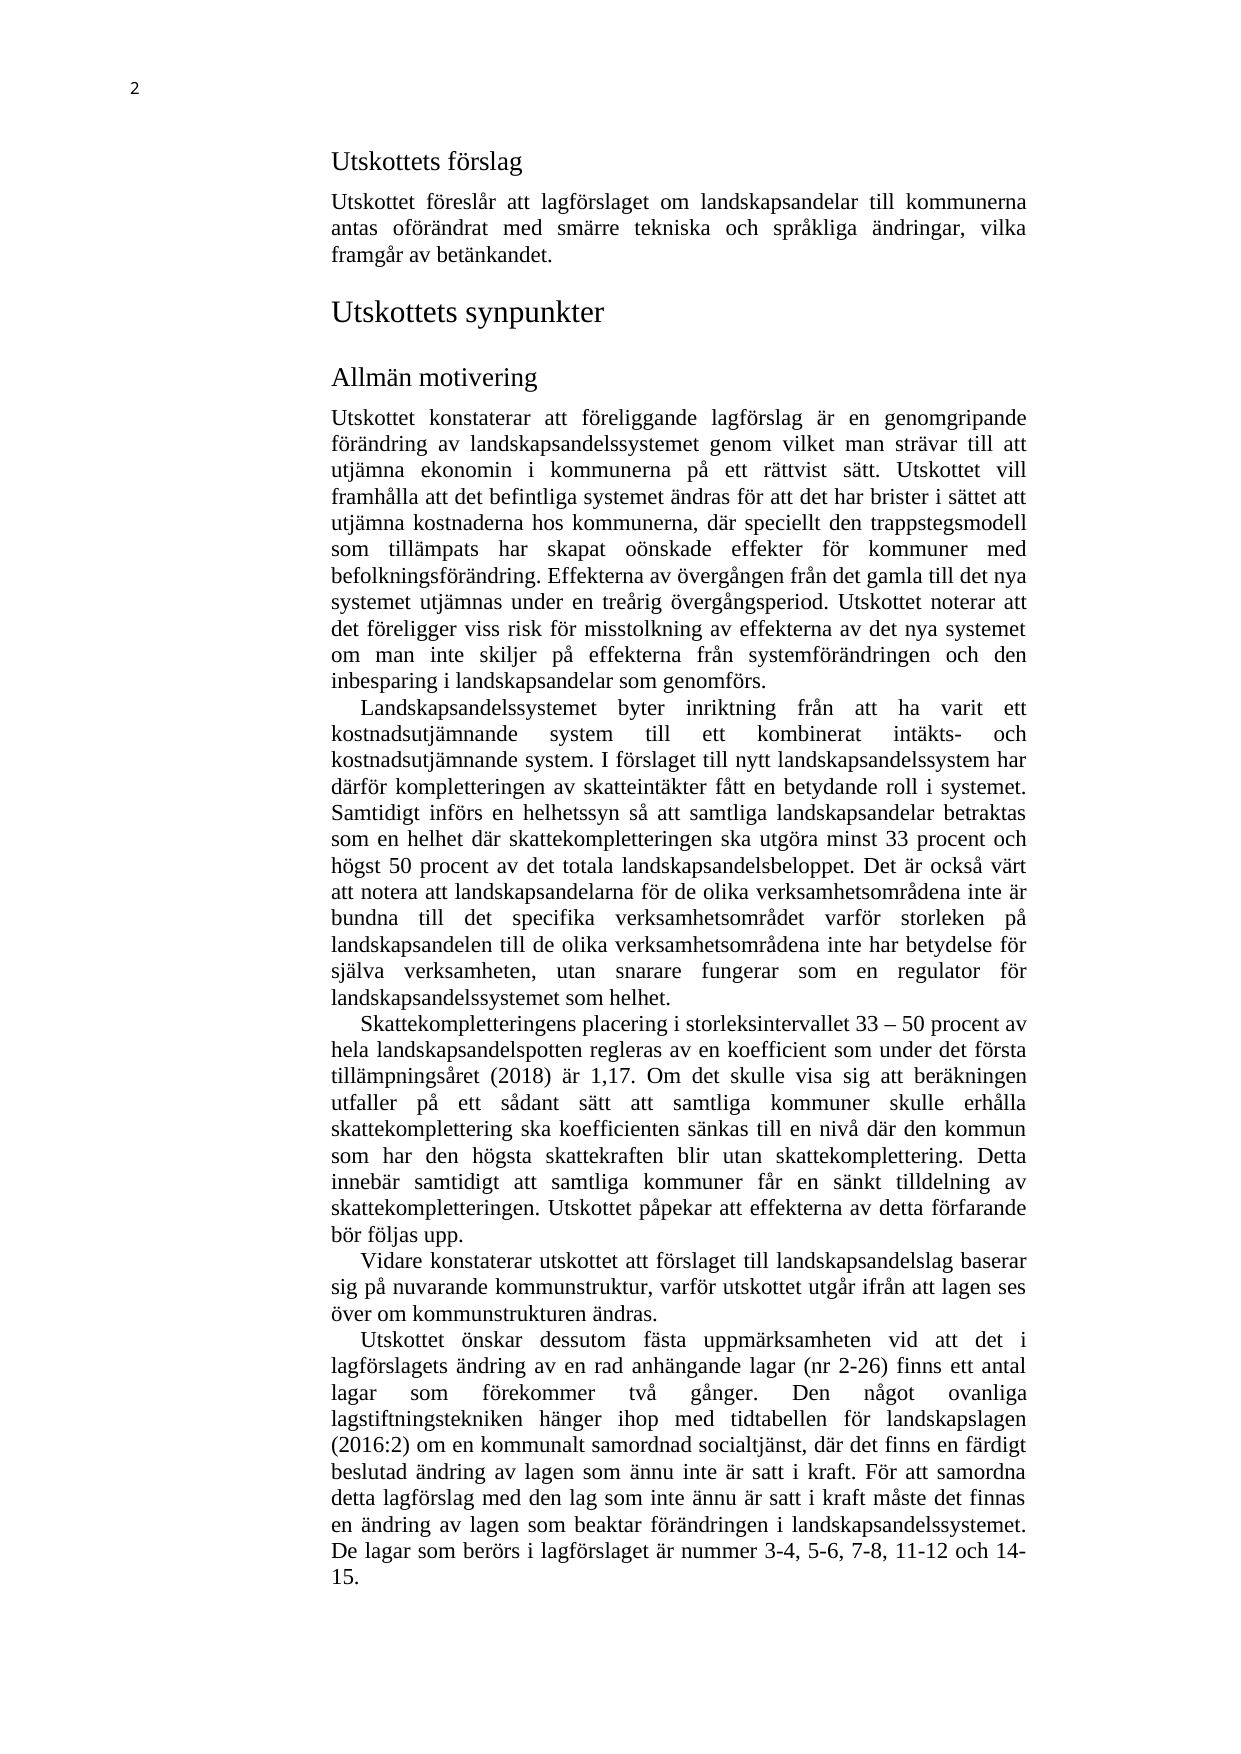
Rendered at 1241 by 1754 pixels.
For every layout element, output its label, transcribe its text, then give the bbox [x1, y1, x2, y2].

text Utskottet önskar dessutom fästa uppmärksamheten vid att det i lagförslagets ändring av en rad anhängande lagar (nr 2-26) finns ett antal lagar som förekommer två gånger. Den något ovanliga lagstiftningstekniken hänger ihop med tidtabellen för landskapslagen (2016:2) om en kommunalt samordnad socialtjänst, där det finns en färdigt beslutad ändring av lagen som ännu inte är satt i kraft. För att samordna detta lagförslag med den lag som inte ännu är satt i kraft måste det finnas en ändring av lagen som beaktar förändringen i landskapsandelssystemet. De lagar som berörs i lagförslaget är nummer 3-4, 5-6, 7-8, 11-12 och 14-15. [331, 1326, 1028, 1590]
text Vidare konstaterar utskottet att förslaget till landskapsandelslag baserar sig på nuvarande kommunstruktur, varför utskottet utgår ifrån att lagen ses över om kommunstrukturen ändras. [331, 1247, 1028, 1326]
text Skattekompletteringens placering i storleksintervallet 33 – 50 procent av hela landskapsandelspotten regleras av en koefficient som under det första tillämpningsåret (2018) är 1,17. Om det skulle visa sig att beräkningen utfaller på ett sådant sätt att samtliga kommuner skulle erhålla skattekomplettering ska koefficienten sänkas till en nivå där den kommun som har den högsta skattekraften blir utan skattekomplettering. Detta innebär samtidigt att samtliga kommuner får en sänkt tilldelning av skattekompletteringen. Utskottet påpekar att effekterna av detta förfarande bör följas upp. [331, 1010, 1028, 1247]
text Allmän motivering [331, 361, 1028, 392]
text Landskapsandelssystemet byter inriktning från att ha varit ett kostnadsutjämnande system till ett kombinerat intäkts- och kostnadsutjämnande system. I förslaget till nytt landskapsandelssystem har därför kompletteringen av skatteintäkter fått en betydande roll i systemet. Samtidigt införs en helhetssyn så att samtliga landskapsandelar betraktas som en helhet där skattekompletteringen ska utgöra minst 33 procent och högst 50 procent av det totala landskapsandelsbeloppet. Det är också värt att notera att landskapsandelarna för de olika verksamhetsområdena inte är bundna till det specifika verksamhetsområdet varför storleken på landskapsandelen till de olika verksamhetsområdena inte har betydelse för själva verksamheten, utan snarare fungerar som en regulator för landskapsandelssystemet som helhet. [331, 694, 1028, 1010]
text Utskottets förslag [331, 145, 1028, 176]
text Utskottet föreslår att lagförslaget om landskapsandelar till kommunerna antas oförändrat med smärre tekniska och språkliga ändringar, vilka framgår av betänkandet. [331, 188, 1028, 267]
text Utskottet konstaterar att föreliggande lagförslag är en genomgripande förändring av landskapsandelssystemet genom vilket man strävar till att utjämna ekonomin i kommunerna på ett rättvist sätt. Utskottet vill framhålla att det befintliga systemet ändras för att det har brister i sättet att utjämna kostnaderna hos kommunerna, där speciellt den trappstegsmodell som tillämpats har skapat oönskade effekter för kommuner med befolkningsförändring. Effekterna av övergången från det gamla till det nya systemet utjämnas under en treårig övergångsperiod. Utskottet noterar att det föreligger viss risk för misstolkning av effekterna av det nya systemet om man inte skiljer på effekterna från systemförändringen och den inbesparing i landskapsandelar som genomförs. [331, 404, 1028, 694]
text Utskottets synpunkter [331, 293, 1028, 329]
